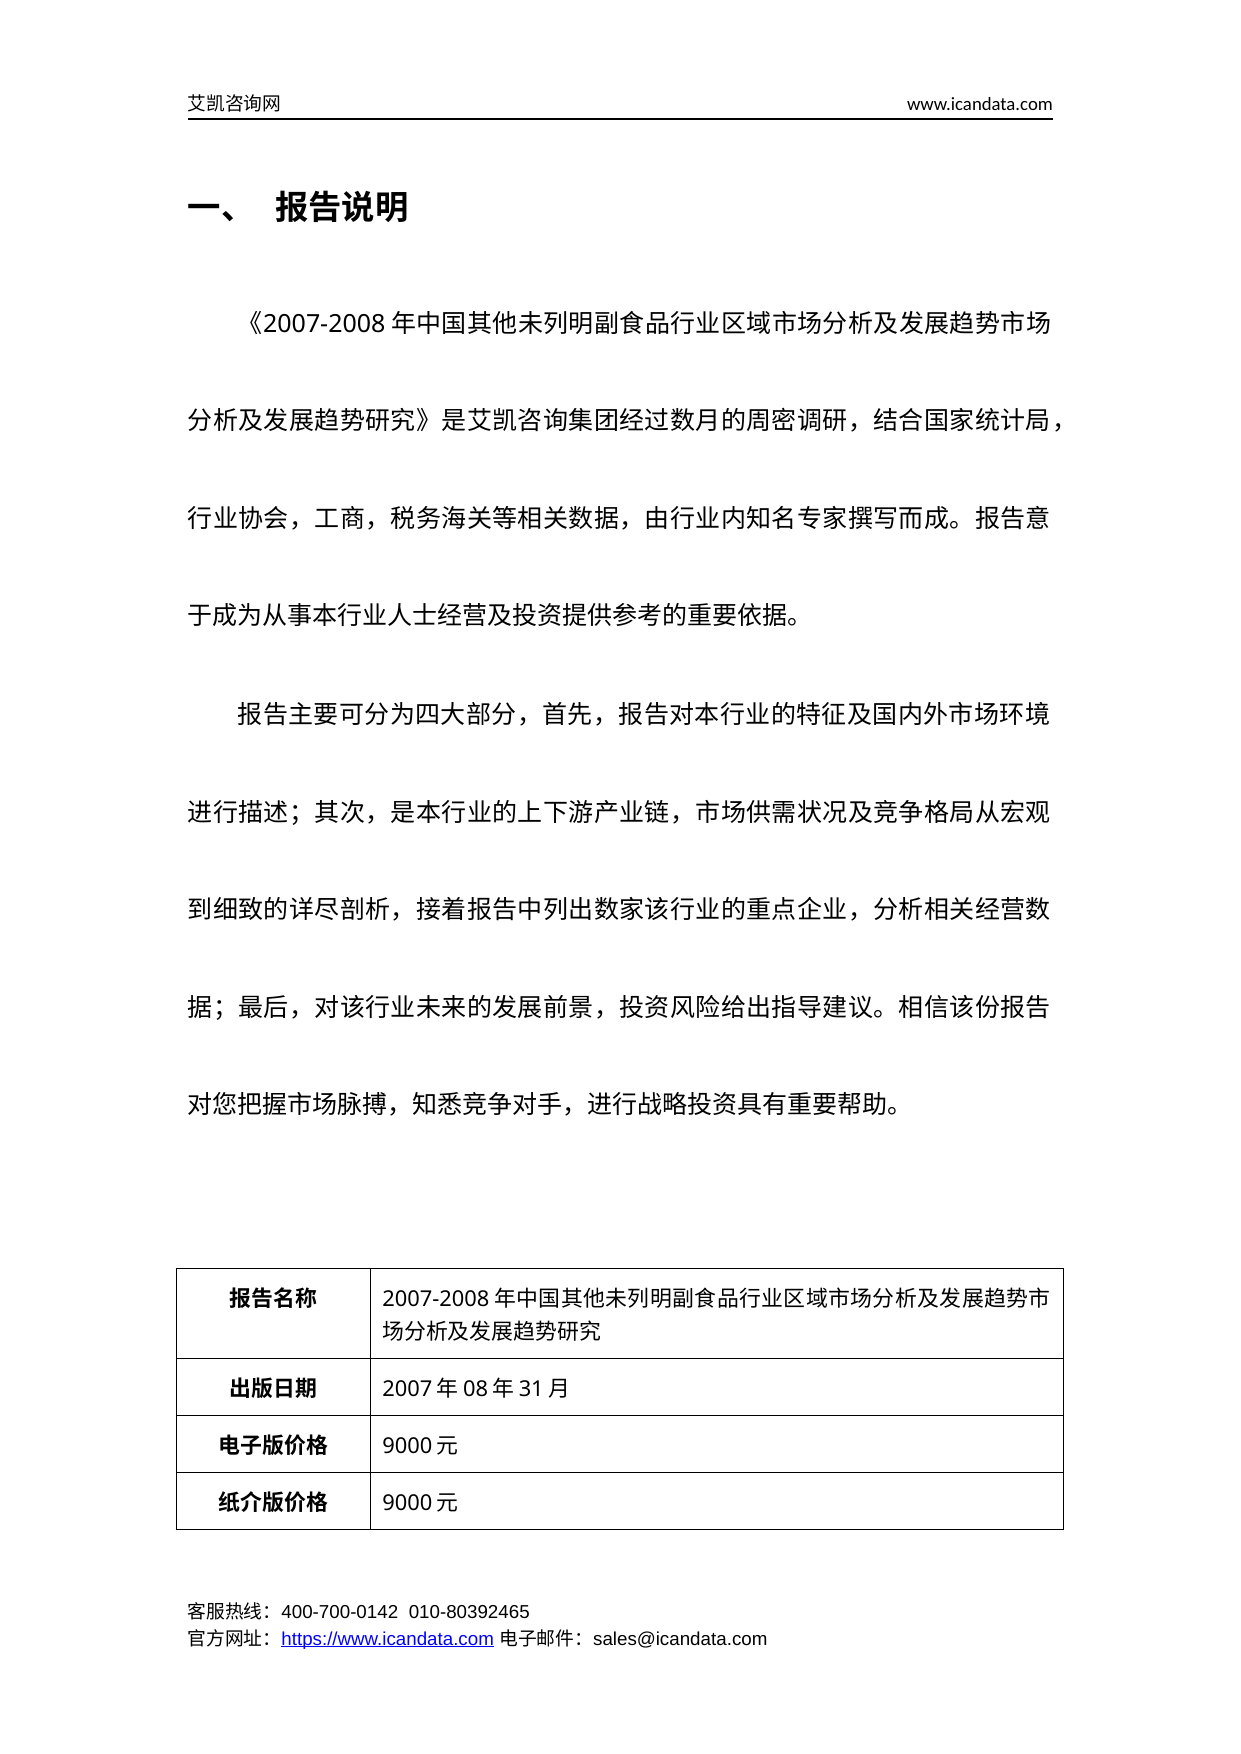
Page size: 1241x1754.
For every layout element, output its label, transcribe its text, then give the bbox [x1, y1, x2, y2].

table_cell 9000元 [371, 1416, 1063, 1472]
table_cell 出版日期 [177, 1359, 370, 1415]
table_cell 纸介版价格 [177, 1473, 370, 1529]
table_cell 9000元 [371, 1473, 1063, 1529]
table_header 报告名称 [177, 1269, 370, 1358]
subtitle 报告说明 [187, 172, 1053, 237]
table_header 2007-2008年中国其他未列明副食品行业区域市场分析及发展趋势市场分析及发展趋势研究 [371, 1269, 1063, 1358]
text 《2007-2008年中国其他未列明副食品行业区域市场分析及发展趋势市场分析及发展趋势研究》是艾凯咨询集团经过数月的周密调研，结合国家统计局，行业协会，工商，税务海关等相关数据，由行业内知名专家撰写而成。报告意于成为从事本行业人士经营及投资提供参考的重要依据。 [187, 289, 1053, 646]
text 报告主要可分为四大部分，首先，报告对本行业的特征及国内外市场环境进行描述；其次，是本行业的上下游产业链，市场供需状况及竞争格局从宏观到细致的详尽剖析，接着报告中列出数家该行业的重点企业，分析相关经营数据；最后，对该行业未来的发展前景，投资风险给出指导建议。相信该份报告对您把握市场脉搏，知悉竞争对手，进行战略投资具有重要帮助。 [187, 681, 1053, 1136]
table_cell 2007年08年31月 [371, 1359, 1063, 1415]
table_cell 电子版价格 [177, 1416, 370, 1472]
